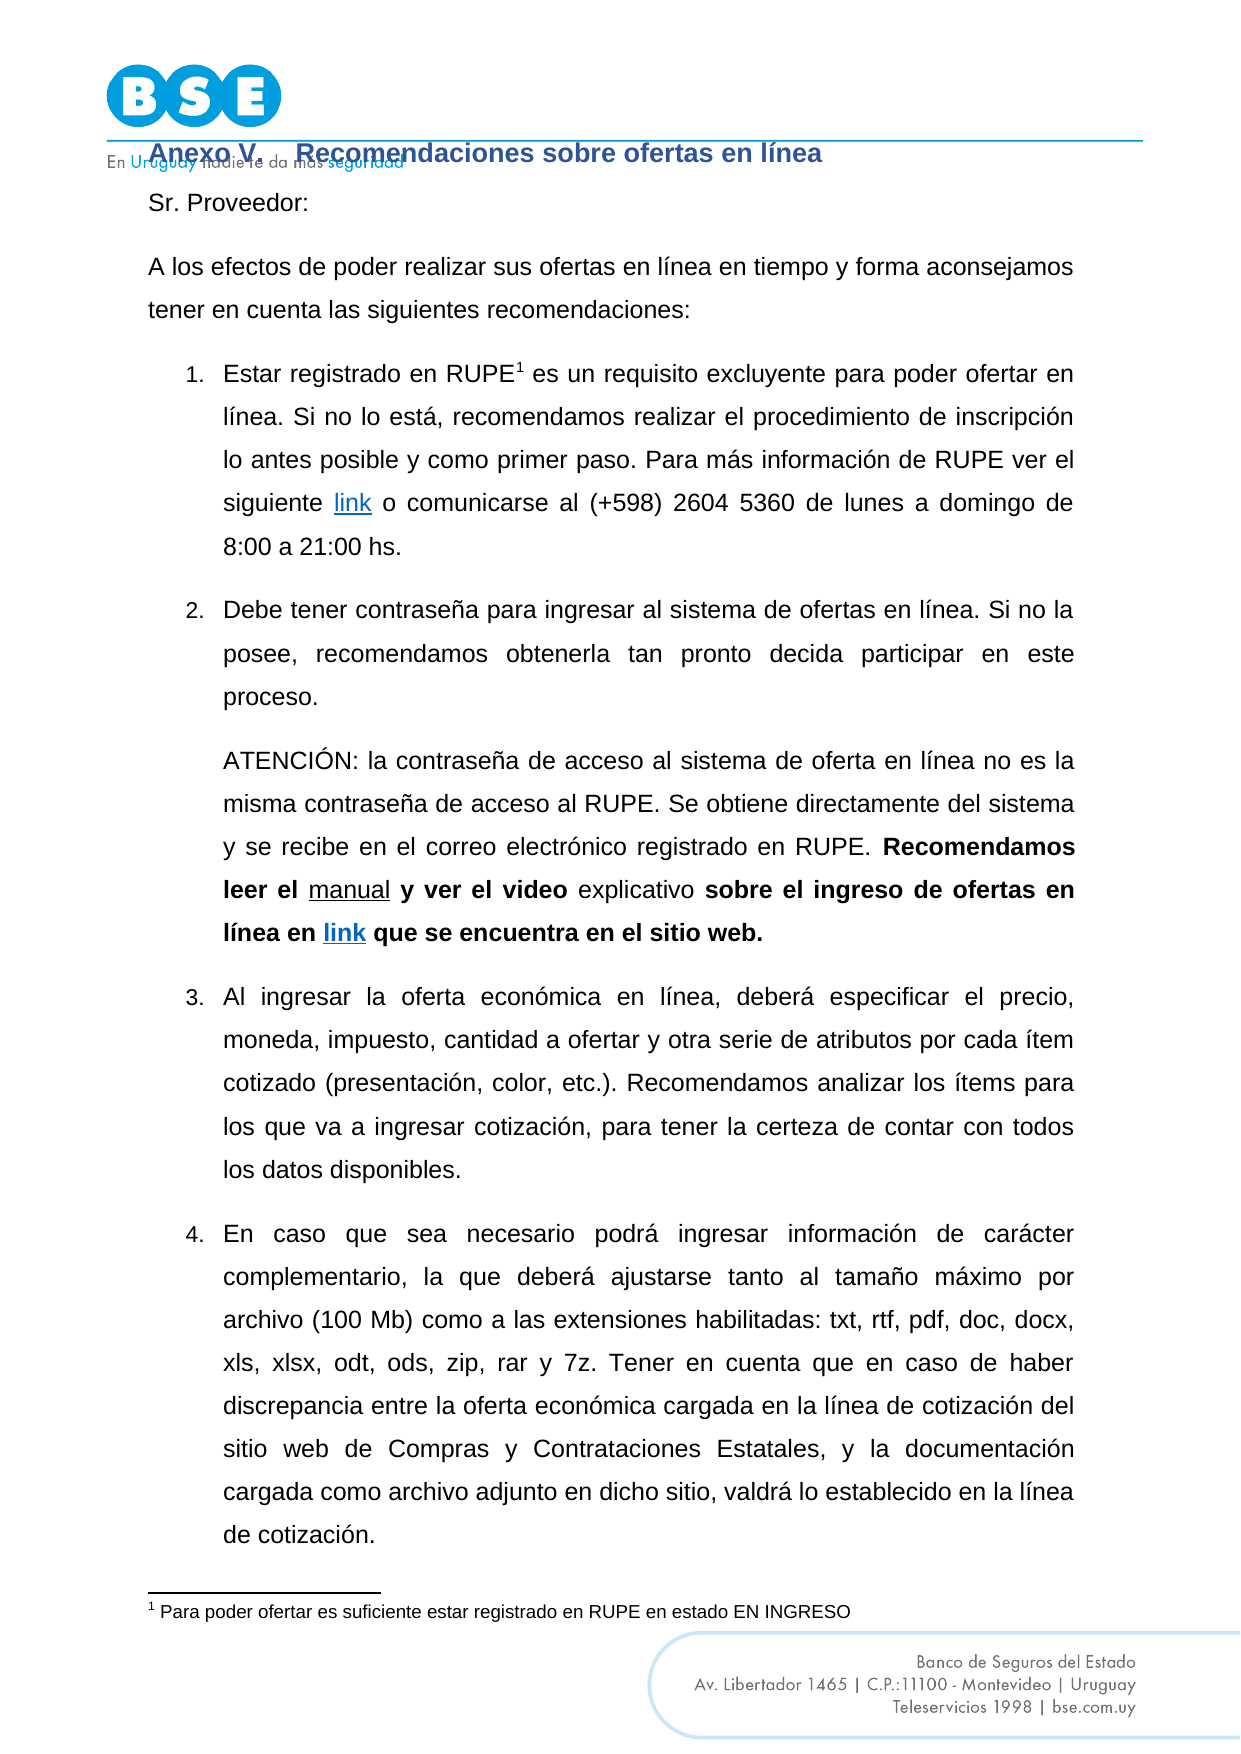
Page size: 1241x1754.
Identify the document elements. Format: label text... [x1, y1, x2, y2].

text Sr. Proveedor: [148, 188, 1076, 217]
text A los efectos de poder realizar sus ofertas en línea en tiempo y forma aconsejamos tener en cuenta las siguientes recomendaciones: [148, 252, 1076, 324]
list Recomendaciones sobre ofertas en línea [148, 137, 1076, 169]
list Al ingresar la oferta económica en línea, deberá especificar el precio, moneda, impuesto, cantidad a ofertar y otra serie de atributos por cada ítem cotizado (presentación, color, etc.). Recomendamos analizar los ítems para los que va a ingresar cotización, para tener la certeza de contar con todos los datos disponibles. [185, 982, 1076, 1183]
text ATENCIÓN: la contraseña de acceso al sistema de oferta en línea no es la misma contraseña de acceso al RUPE. Se obtiene directamente del sistema y se recibe en el correo electrónico registrado en RUPE. Recomendamos leer el manual y ver el video explicativo sobre el ingreso de ofertas en línea en link que se encuentra en el sitio web. [223, 746, 1076, 947]
list Estar registrado en RUPE es un requisito excluyente para poder ofertar en línea. Si no lo está, recomendamos realizar el procedimiento de inscripción lo antes posible y como primer paso. Para más información de RUPE ver el siguiente link o comunicarse al (+598) 2604 5360 de lunes a domingo de 8:00 a 21:00 hs. [185, 359, 1076, 560]
picture [0, 0, 1241, 184]
picture [1, 1618, 1241, 1754]
list En caso que sea necesario podrá ingresar información de carácter complementario, la que deberá ajustarse tanto al tamaño máximo por archivo (100 Mb) como a las extensiones habilitadas: txt, rtf, pdf, doc, docx, xls, xlsx, odt, ods, zip, rar y 7z. Tener en cuenta que en caso de haber discrepancia entre la oferta económica cargada en la línea de cotización del sitio web de Compras y Contrataciones Estatales, y la documentación cargada como archivo adjunto en dicho sitio, valdrá lo establecido en la línea de cotización. [185, 1218, 1076, 1549]
list Debe tener contraseña para ingresar al sistema de ofertas en línea. Si no la posee, recomendamos obtenerla tan pronto decida participar en este proceso. [185, 595, 1076, 710]
